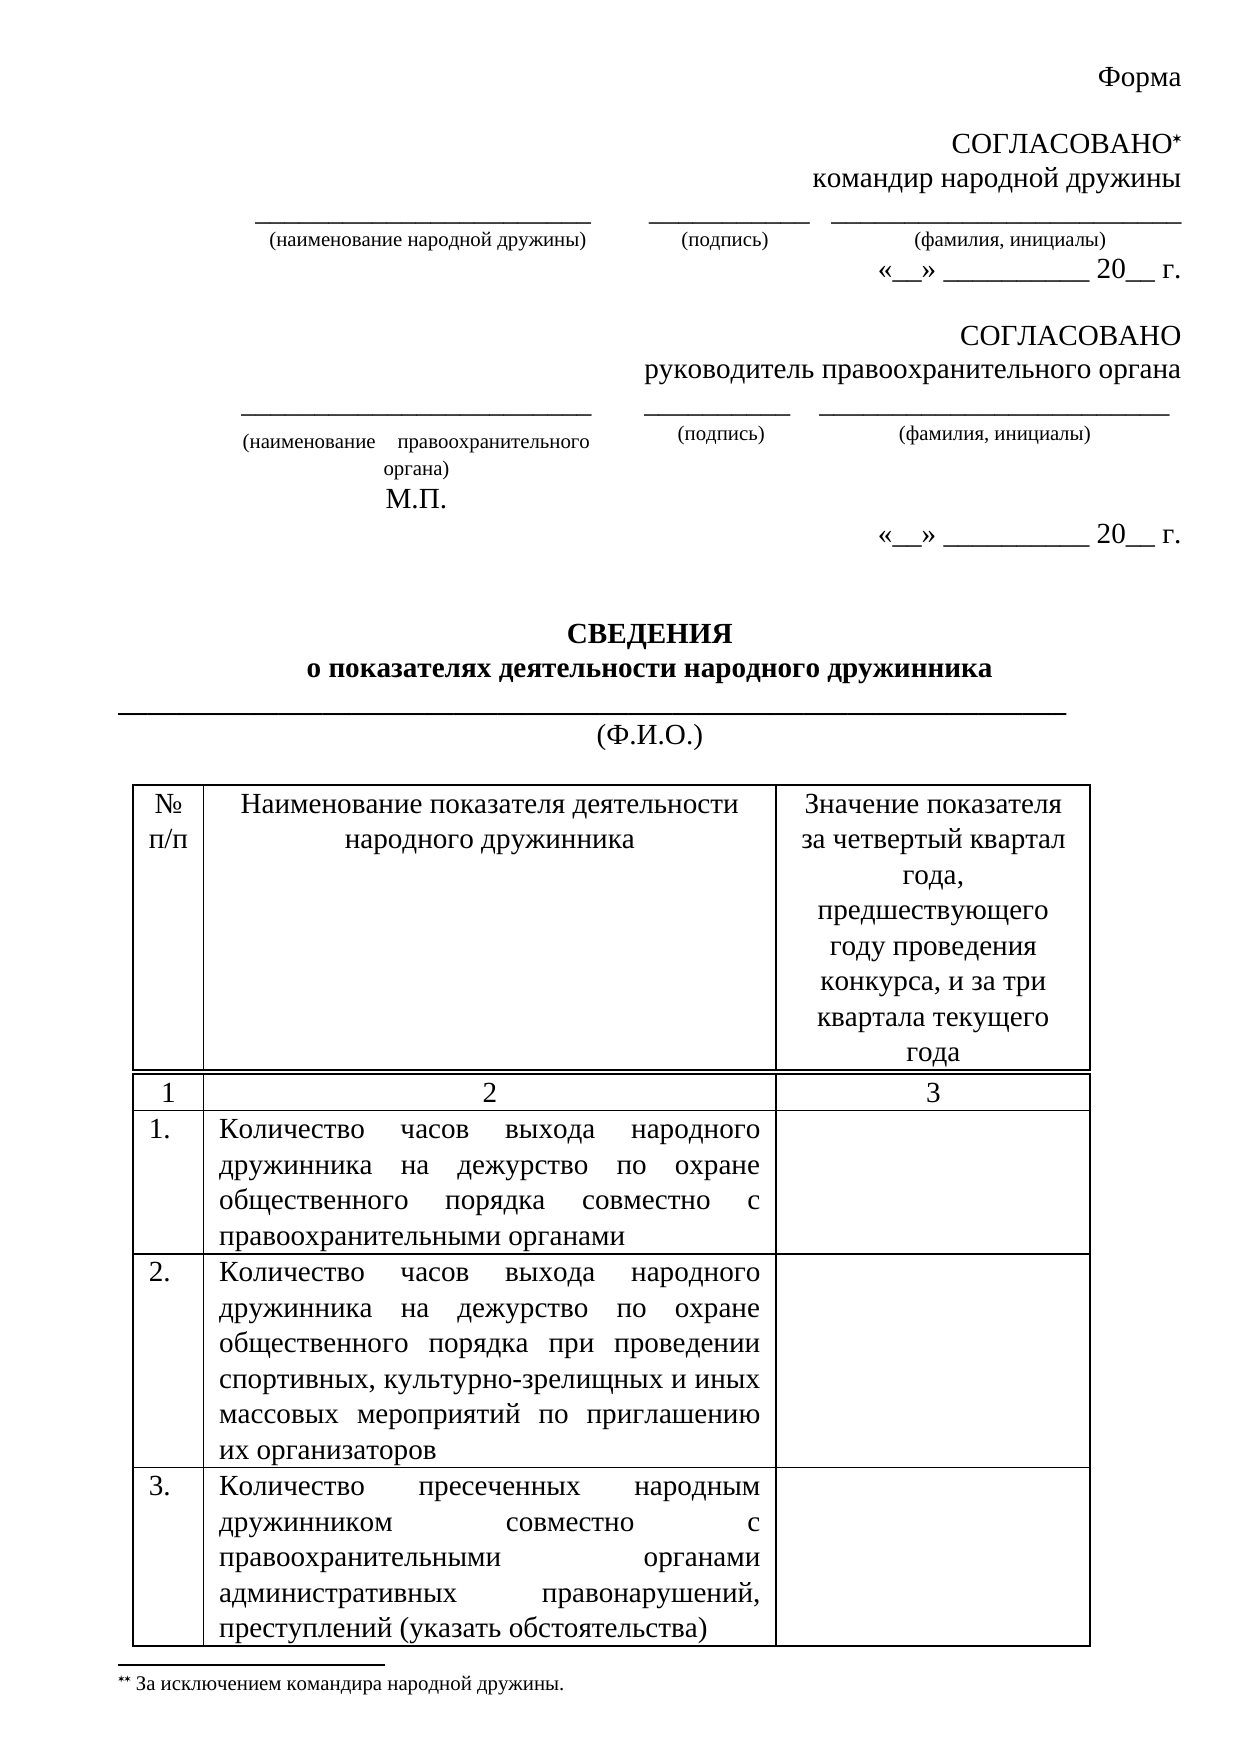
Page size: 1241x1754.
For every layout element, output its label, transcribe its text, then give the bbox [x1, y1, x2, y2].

text (Ф.И.О.) [118, 717, 1181, 751]
table_header Наименование показателя деятельности народного дружинника [204, 786, 775, 1069]
text (наименование народной дружины) (подпись) (фамилия, инициалы) [118, 227, 1181, 251]
table_cell Количество часов выхода народного дружинника на дежурство по охране общественного порядка совместно с правоохранительными органами [204, 1111, 775, 1253]
table_cell [777, 1111, 1089, 1253]
table_cell [777, 1468, 1089, 1645]
table_cell 3. [134, 1468, 203, 1645]
table_cell Количество пресеченных народным дружинником совместно с правоохранительными органами административных правонарушений, преступлений (указать обстоятельства) [204, 1468, 775, 1645]
table_header Значение показателя за четвертый квартал года, предшествующего году проведения конкурса, и за три квартала текущего года [777, 786, 1089, 1069]
text командир народной дружины [118, 160, 1181, 193]
table_header 2 [204, 1075, 775, 1110]
text руководитель правоохранительного органа [118, 352, 1181, 385]
text Форма [709, 59, 1181, 93]
text _________________________________________________________________ [118, 684, 1181, 717]
text _______________________ ___________ ________________________ [118, 193, 1181, 227]
table_cell [777, 1255, 1089, 1467]
table_header 3 [777, 1075, 1089, 1110]
table_header __________ ________________________ (подпись) (фамилия, инициалы) М.П. [604, 385, 1181, 516]
table_header ________________________ (наименование правоохранительного органа) М.П. [229, 385, 604, 516]
text СОГЛАСОВАНО [118, 318, 1181, 352]
table_cell 1. [134, 1111, 203, 1253]
table_cell Количество часов выхода народного дружинника на дежурство по охране общественного порядка при проведении спортивных, культурно-зрелищных и иных массовых мероприятий по приглашению их организаторов [204, 1255, 775, 1467]
text «__» __________ 20__ г. [118, 516, 1181, 549]
table_cell 2. [134, 1255, 203, 1467]
text о показателях деятельности народного дружинника [118, 650, 1181, 684]
table_header 1 [134, 1075, 203, 1110]
text СВЕДЕНИЯ [118, 617, 1181, 650]
text «__» __________ 20__ г. [118, 251, 1181, 284]
text СОГЛАСОВАНО [118, 126, 1181, 160]
table_header № п/п [134, 786, 203, 1069]
